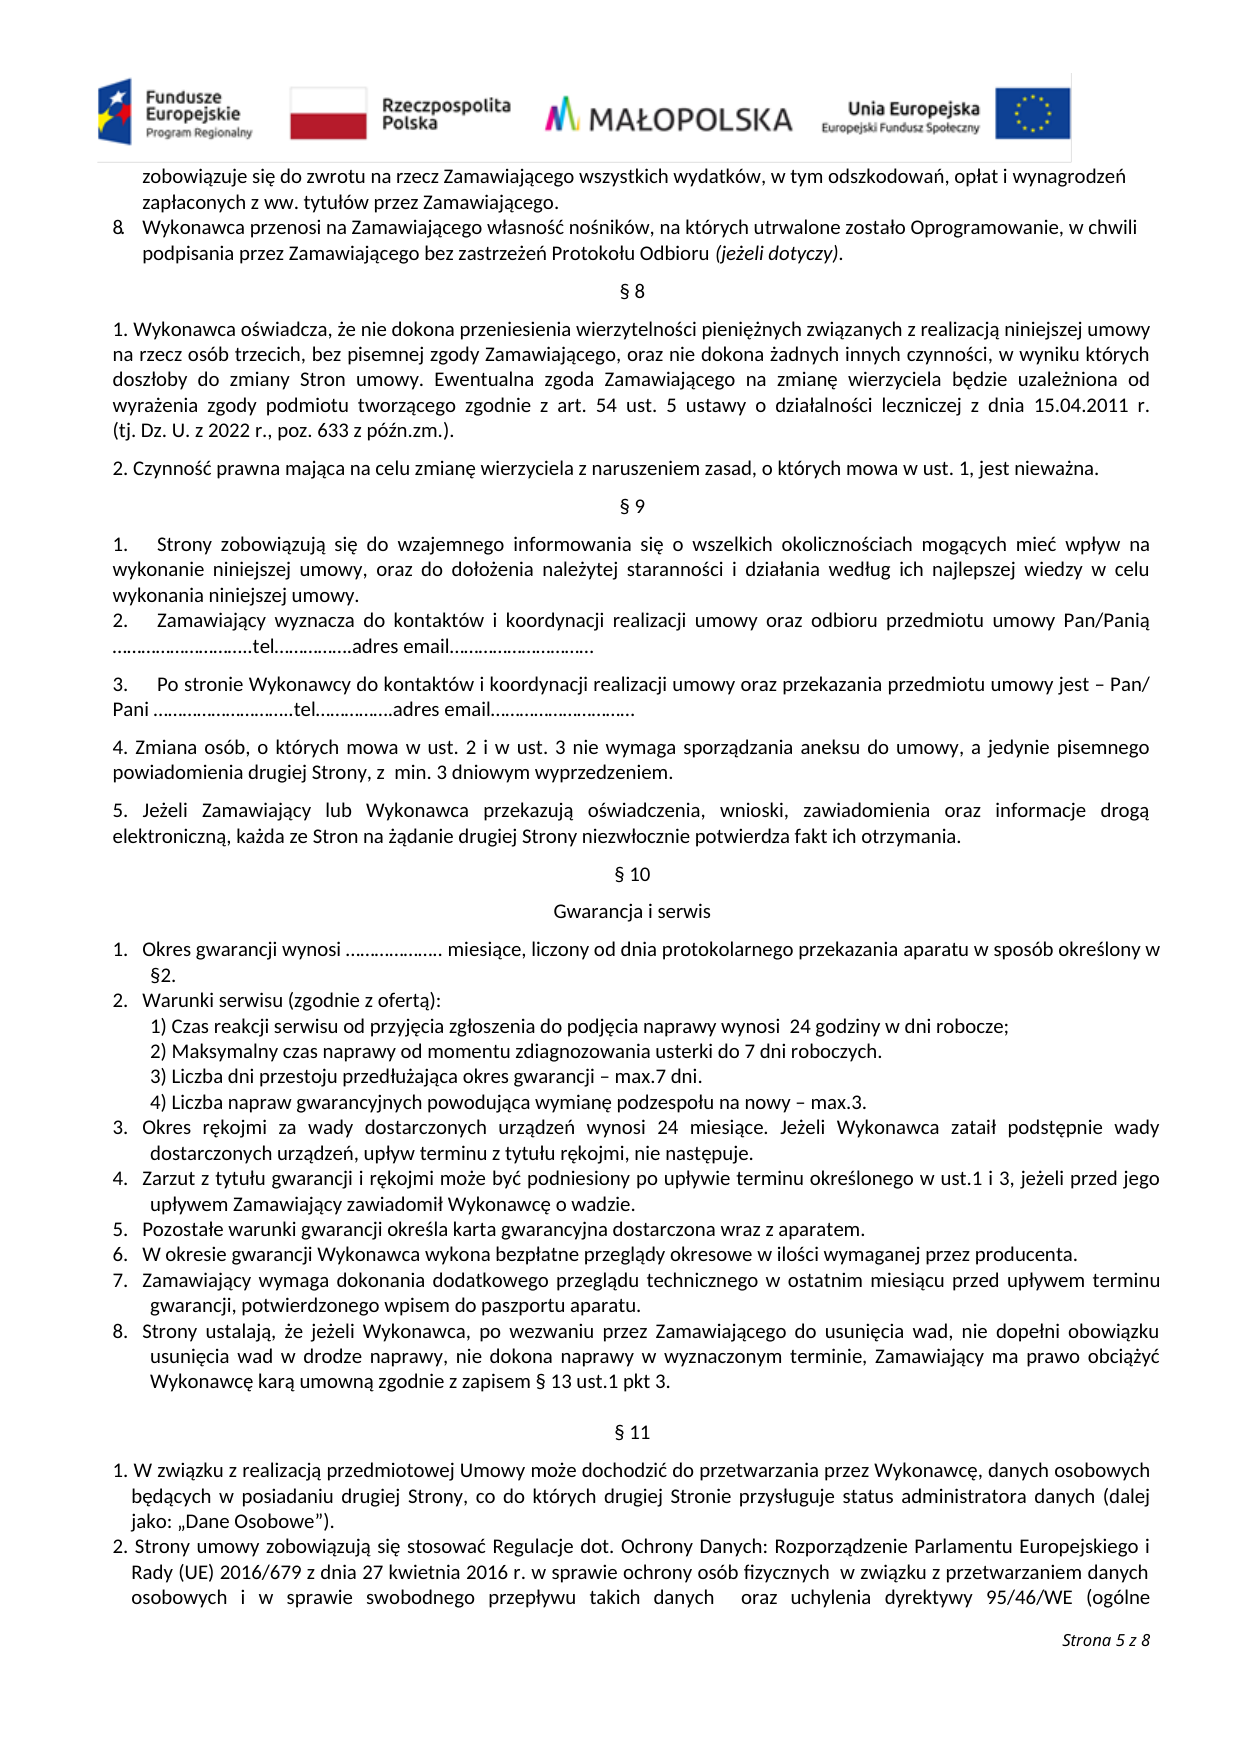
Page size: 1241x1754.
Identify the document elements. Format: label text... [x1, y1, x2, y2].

list Okres rękojmi za wady dostarczonych urządzeń wynosi 24 miesiące. Jeżeli Wykonawca zataił podstępnie wady dostarczonych urządzeń, upływ terminu z tytułu rękojmi, nie następuje. [112, 1114, 1162, 1165]
list Okres gwarancji wynosi ……………….. miesiące, liczony od dnia protokolarnego przekazania aparatu w sposób określony w §2. [112, 937, 1162, 987]
list Pozostałe warunki gwarancji określa karta gwarancyjna dostarczona wraz z aparatem. [112, 1216, 1162, 1242]
text 3) Liczba dni przestoju przedłużająca okres gwarancji – max.7 dni. [150, 1064, 1162, 1089]
text 2. Zamawiający wyznacza do kontaktów i koordynacji realizacji umowy oraz odbioru przedmiotu umowy Pan/Panią ………………………..tel…………….adres email………………………… [112, 607, 1152, 658]
text § 11 [112, 1419, 1152, 1445]
text § 10 [112, 861, 1152, 886]
text 4. Zmiana osób, o których mowa w ust. 2 i w ust. 3 nie wymaga sporządzania aneksu do umowy, a jedynie pisemnego powiadomienia drugiej Strony, z min. 3 dniowym wyprzedzeniem. [112, 734, 1152, 785]
list Warunki serwisu (zgodnie z ofertą): [112, 987, 1162, 1013]
list Zamawiający wymaga dokonania dodatkowego przeglądu technicznego w ostatnim miesiącu przed upływem terminu gwarancji, potwierdzonego wpisem do paszportu aparatu. [112, 1267, 1162, 1318]
list Strony ustalają, że jeżeli Wykonawca, po wezwaniu przez Zamawiającego do usunięcia wad, nie dopełni obowiązku usunięcia wad w drodze naprawy, nie dokona naprawy w wyznaczonym terminie, Zamawiający ma prawo obciążyć Wykonawcę karą umowną zgodnie z zapisem § 13 ust.1 pkt 3. [112, 1318, 1162, 1394]
text Gwarancja i serwis [112, 899, 1152, 924]
list § 9 [112, 493, 1152, 519]
text 3. Po stronie Wykonawcy do kontaktów i koordynacji realizacji umowy oraz przekazania przedmiotu umowy jest – Pan/ Pani ………………………..tel…………….adres email………………………… [112, 671, 1152, 722]
text 2. Czynność prawna mająca na celu zmianę wierzyciela z naruszeniem zasad, o których mowa w ust. 1, jest nieważna. [112, 455, 1152, 481]
text 4) Liczba napraw gwarancyjnych powodująca wymianę podzespołu na nowy – max.3. [150, 1089, 1162, 1114]
text 5. Jeżeli Zamawiający lub Wykonawca przekazują oświadczenia, wnioski, zawiadomienia oraz informacje drogą elektroniczną, każda ze Stron na żądanie drugiej Strony niezwłocznie potwierdza fakt ich otrzymania. [112, 797, 1152, 848]
text § 8 [112, 278, 1152, 303]
text 1. W związku z realizacją przedmiotowej Umowy może dochodzić do przetwarzania przez Wykonawcę, danych osobowych będących w posiadaniu drugiej Strony, co do których drugiej Stronie przysługuje status administratora danych (dalej jako: „Dane Osobowe”). [112, 1457, 1152, 1534]
list Zarzut z tytułu gwarancji i rękojmi może być podniesiony po upływie terminu określonego w ust.1 i 3, jeżeli przed jego upływem Zamawiający zawiadomił Wykonawcę o wadzie. [112, 1165, 1162, 1216]
text 2) Maksymalny czas naprawy od momentu zdiagnozowania usterki do 7 dni roboczych. [150, 1038, 1162, 1064]
text 1. Wykonawca oświadcza, że nie dokona przeniesienia wierzytelności pieniężnych związanych z realizacją niniejszej umowy na rzecz osób trzecich, bez pisemnej zgody Zamawiającego, oraz nie dokona żadnych innych czynności, w wyniku których doszłoby do zmiany Stron umowy. Ewentualna zgoda Zamawiającego na zmianę wierzyciela będzie uzależniona od wyrażenia zgody podmiotu tworzącego zgodnie z art. 54 ust. 5 ustawy o działalności leczniczej z dnia 15.04.2011 r. (tj. Dz. U. z 2022 r., poz. 633 z późn.zm.). [112, 316, 1152, 443]
text 1) Czas reakcji serwisu od przyjęcia zgłoszenia do podjęcia naprawy wynosi 24 godziny w dni robocze; [150, 1013, 1162, 1038]
picture [97, 73, 1073, 164]
list Strony zobowiązują się do wzajemnego informowania się o wszelkich okolicznościach mogących mieć wpływ na wykonanie niniejszej umowy, oraz do dołożenia należytej staranności i działania według ich najlepszej wiedzy w celu wykonania niniejszej umowy. [112, 531, 1152, 607]
list Wykonawca przenosi na Zamawiającego własność nośników, na których utrwalone zostało Oprogramowanie, w chwili podpisania przez Zamawiającego bez zastrzeżeń Protokołu Odbioru (jeżeli dotyczy). [112, 214, 1152, 265]
list W okresie gwarancji Wykonawca wykona bezpłatne przeglądy okresowe w ilości wymaganej przez producenta. [112, 1242, 1162, 1267]
